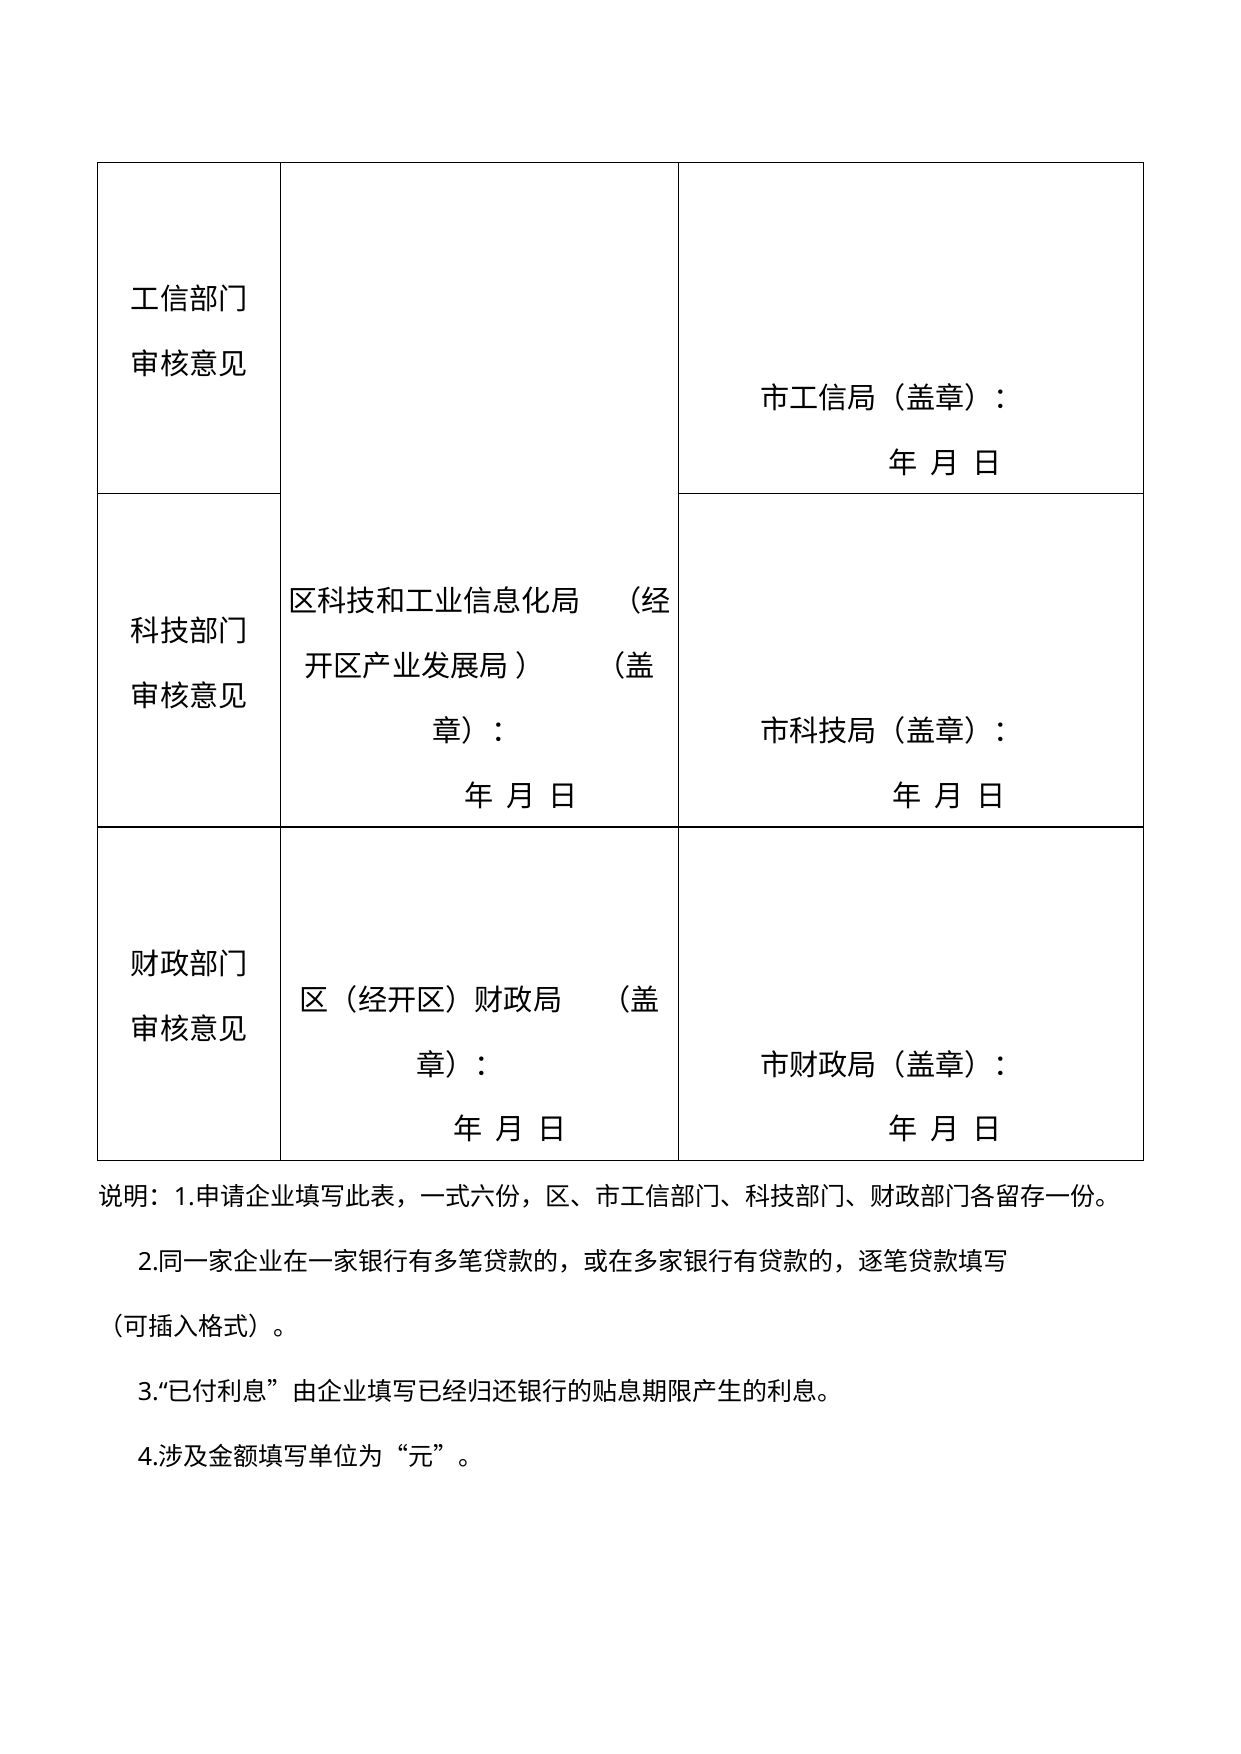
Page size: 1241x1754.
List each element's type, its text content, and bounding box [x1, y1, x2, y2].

table_cell 科技部门 审核意见 [98, 494, 280, 826]
table_cell 区科技和工业信息化局 （经开区产业发展局 ） （盖章）： 年 月 日 [281, 163, 678, 826]
table_cell 工信部门 审核意见 [98, 163, 280, 493]
table_cell 市科技局（盖章）： 年 月 日 [679, 494, 1143, 826]
table_cell 市工信局（盖章）： 年 月 日 [679, 163, 1143, 493]
table_cell 市财政局（盖章）： 年 月 日 [679, 828, 1143, 1160]
table_cell 财政部门 审核意见 [98, 828, 280, 1160]
table_cell 区（经开区）财政局 （盖章）： 年 月 日 [281, 828, 678, 1160]
table_cell 说明：1.申请企业填写此表，一式六份，区、市工信部门、科技部门、财政部门各留存一份。 2.同一家企业在一家银行有多笔贷款的，或在多家银行有贷款的，逐笔贷款填写 （可插入格式）。 3.“已付利息”由企业填写已经归还银行的贴息期限产生的利息。 4.涉及金额填写单位为“元”。 [97, 1161, 1143, 1487]
